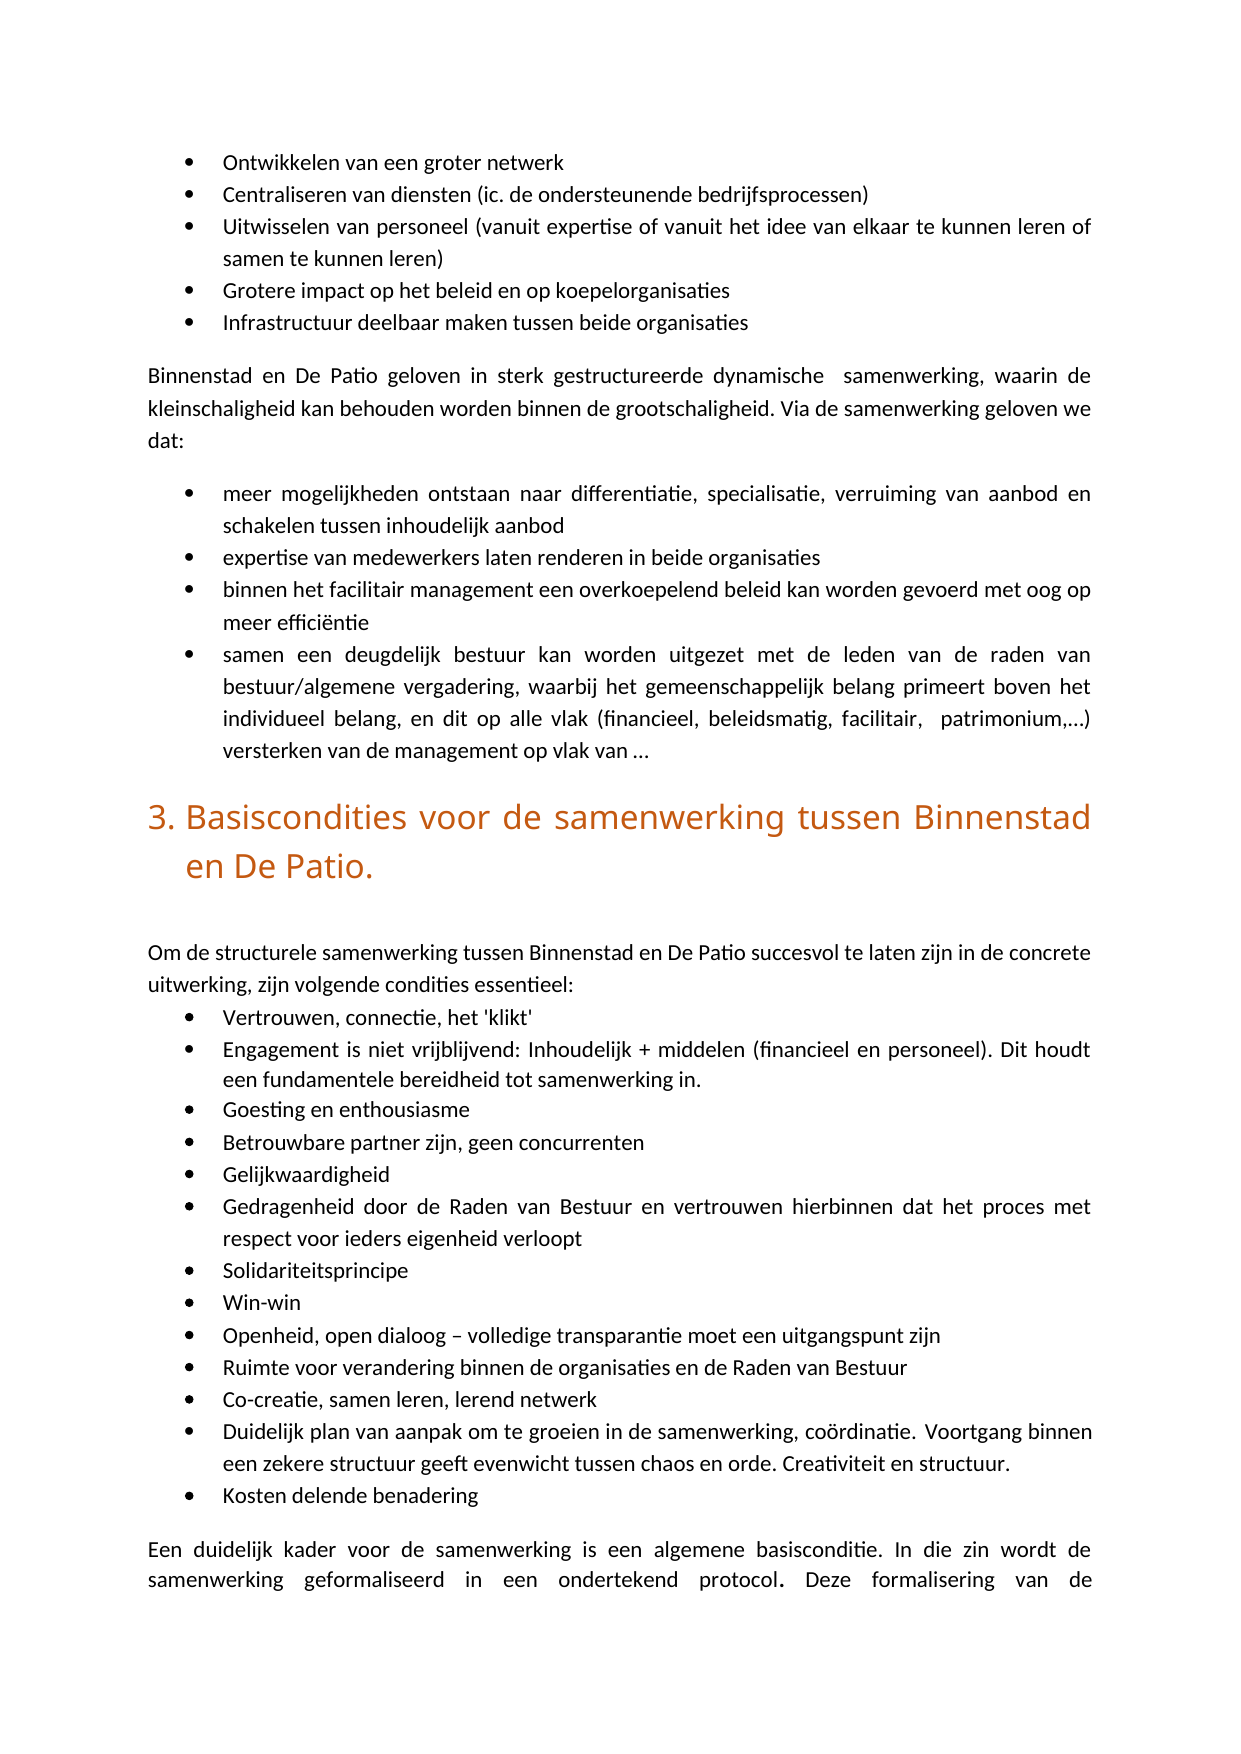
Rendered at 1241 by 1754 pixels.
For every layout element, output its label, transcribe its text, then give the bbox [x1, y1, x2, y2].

list binnen het facilitair management een overkoepelend beleid kan worden gevoerd met oog op meer efficiëntie [185, 576, 1093, 636]
list Co-creatie, samen leren, lerend netwerk [185, 1385, 1093, 1413]
list Uitwisselen van personeel (vanuit expertise of vanuit het idee van elkaar te kunnen leren of samen te kunnen leren) [185, 212, 1093, 272]
list Solidariteitsprincipe [185, 1256, 1093, 1284]
list Ontwikkelen van een groter netwerk [185, 148, 1093, 176]
subtitle Basiscondities voor de samenwerking tussen Binnenstad en De Patio. [148, 794, 1093, 888]
list samen een deugdelijk bestuur kan worden uitgezet met de leden van de raden van bestuur/algemene vergadering, waarbij het gemeenschappelijk belang primeert boven het individueel belang, en dit op alle vlak (financieel, beleidsmatig, facilitair, patrimonium,…) versterken van de management op vlak van … [185, 640, 1093, 764]
list Infrastructuur deelbaar maken tussen beide organisaties [185, 308, 1093, 337]
list Duidelijk plan van aanpak om te groeien in de samenwerking, coördinatie. Voortgang binnen een zekere structuur geeft evenwicht tussen chaos en orde. Creativiteit en structuur. [185, 1417, 1093, 1477]
list Grotere impact op het beleid en op koepelorganisaties [185, 276, 1093, 304]
list Kosten delende benadering [185, 1482, 1093, 1510]
list Ruimte voor verandering binnen de organisaties en de Raden van Bestuur [185, 1353, 1093, 1381]
list meer mogelijkheden ontstaan naar differentiatie, specialisatie, verruiming van aanbod en schakelen tussen inhoudelijk aanbod [185, 479, 1093, 539]
list Gelijkwaardigheid [185, 1160, 1093, 1188]
list Betrouwbare partner zijn, geen concurrenten [185, 1128, 1093, 1156]
list Openheid, open dialoog – volledige transparantie moet een uitgangspunt zijn [185, 1321, 1093, 1349]
list Engagement is niet vrijblijvend: Inhoudelijk + middelen (financieel en personeel). Dit houdt een fundamentele bereidheid tot samenwerking in. [185, 1035, 1093, 1093]
list Win-win [185, 1288, 1093, 1317]
text Om de structurele samenwerking tussen Binnenstad en De Patio succesvol te laten zijn in de concrete uitwerking, zijn volgende condities essentieel: [148, 938, 1093, 999]
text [148, 1535, 1093, 1593]
list Gedragenheid door de Raden van Bestuur en vertrouwen hierbinnen dat het proces met respect voor ieders eigenheid verloopt [185, 1192, 1093, 1252]
list expertise van medewerkers laten renderen in beide organisaties [185, 543, 1093, 571]
list Vertrouwen, connectie, het 'klikt' [185, 1003, 1093, 1031]
list Centraliseren van diensten (ic. de ondersteunende bedrijfsprocessen) [185, 180, 1093, 208]
list Goesting en enthousiasme [185, 1095, 1093, 1123]
text Binnenstad en De Patio geloven in sterk gestructureerde dynamische samenwerking, waarin de kleinschaligheid kan behouden worden binnen de grootschaligheid. Via de samenwerking geloven we dat: [148, 362, 1093, 454]
